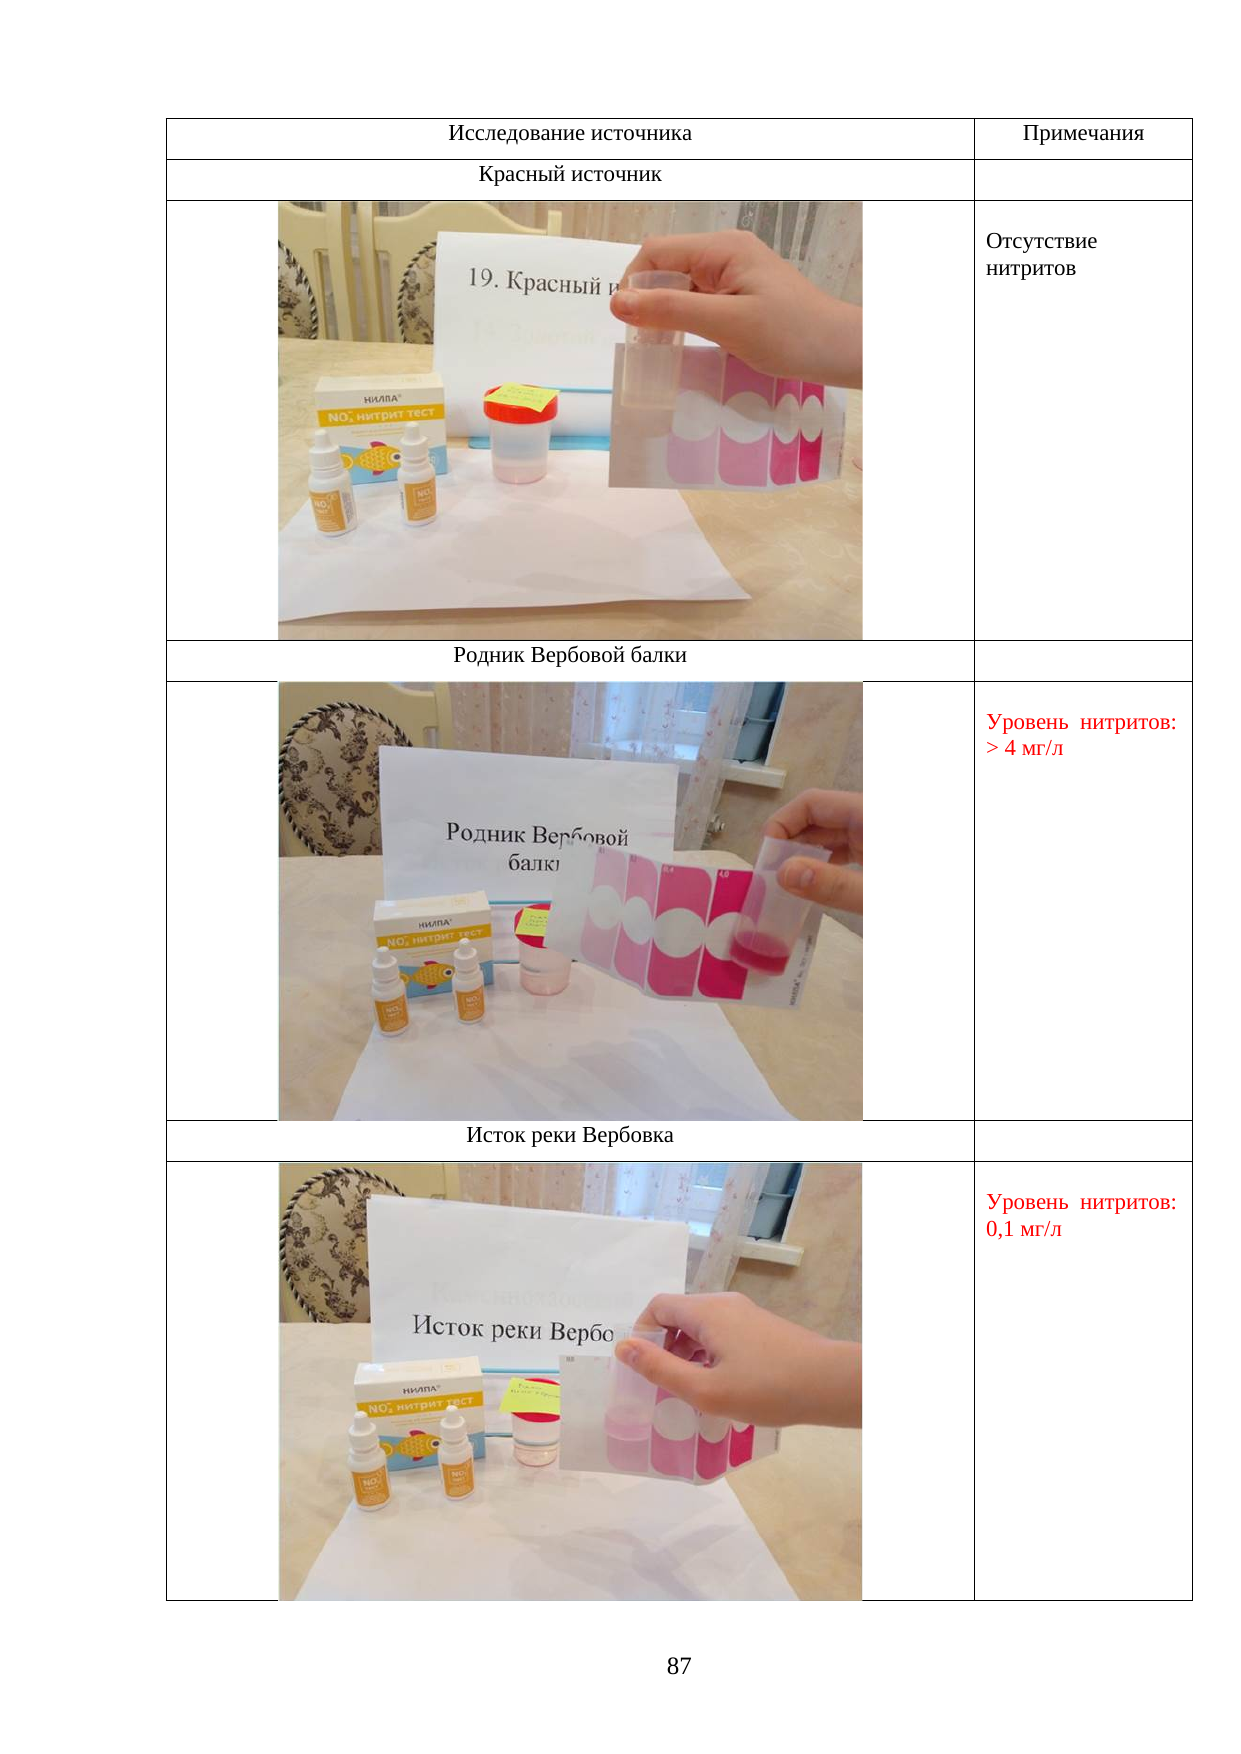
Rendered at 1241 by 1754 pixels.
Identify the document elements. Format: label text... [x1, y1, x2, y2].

table_cell Исследование источника [167, 119, 974, 159]
table_cell [167, 1162, 278, 1600]
table_cell [167, 682, 277, 1120]
table_cell [863, 201, 974, 639]
table_cell Отсутствие нитритов [975, 201, 1192, 639]
table_cell Родник Вербовой балки [167, 641, 974, 681]
table_cell Исток реки Вербовка [167, 1121, 974, 1161]
table_cell [863, 682, 974, 1120]
table_cell Примечания [975, 119, 1192, 159]
picture [277, 681, 863, 1121]
table_cell Красный источник [167, 160, 974, 200]
table_cell [975, 160, 1192, 200]
table_cell [863, 1162, 974, 1600]
picture [277, 201, 863, 640]
picture [278, 1162, 863, 1601]
table_cell [975, 1121, 1192, 1161]
table_cell [975, 641, 1192, 681]
table_cell Уровень нитритов: 0,1 мг/л [975, 1162, 1192, 1600]
table_cell Уровень нитритов: > 4 мг/л [975, 682, 1192, 1120]
table_cell [167, 201, 277, 639]
